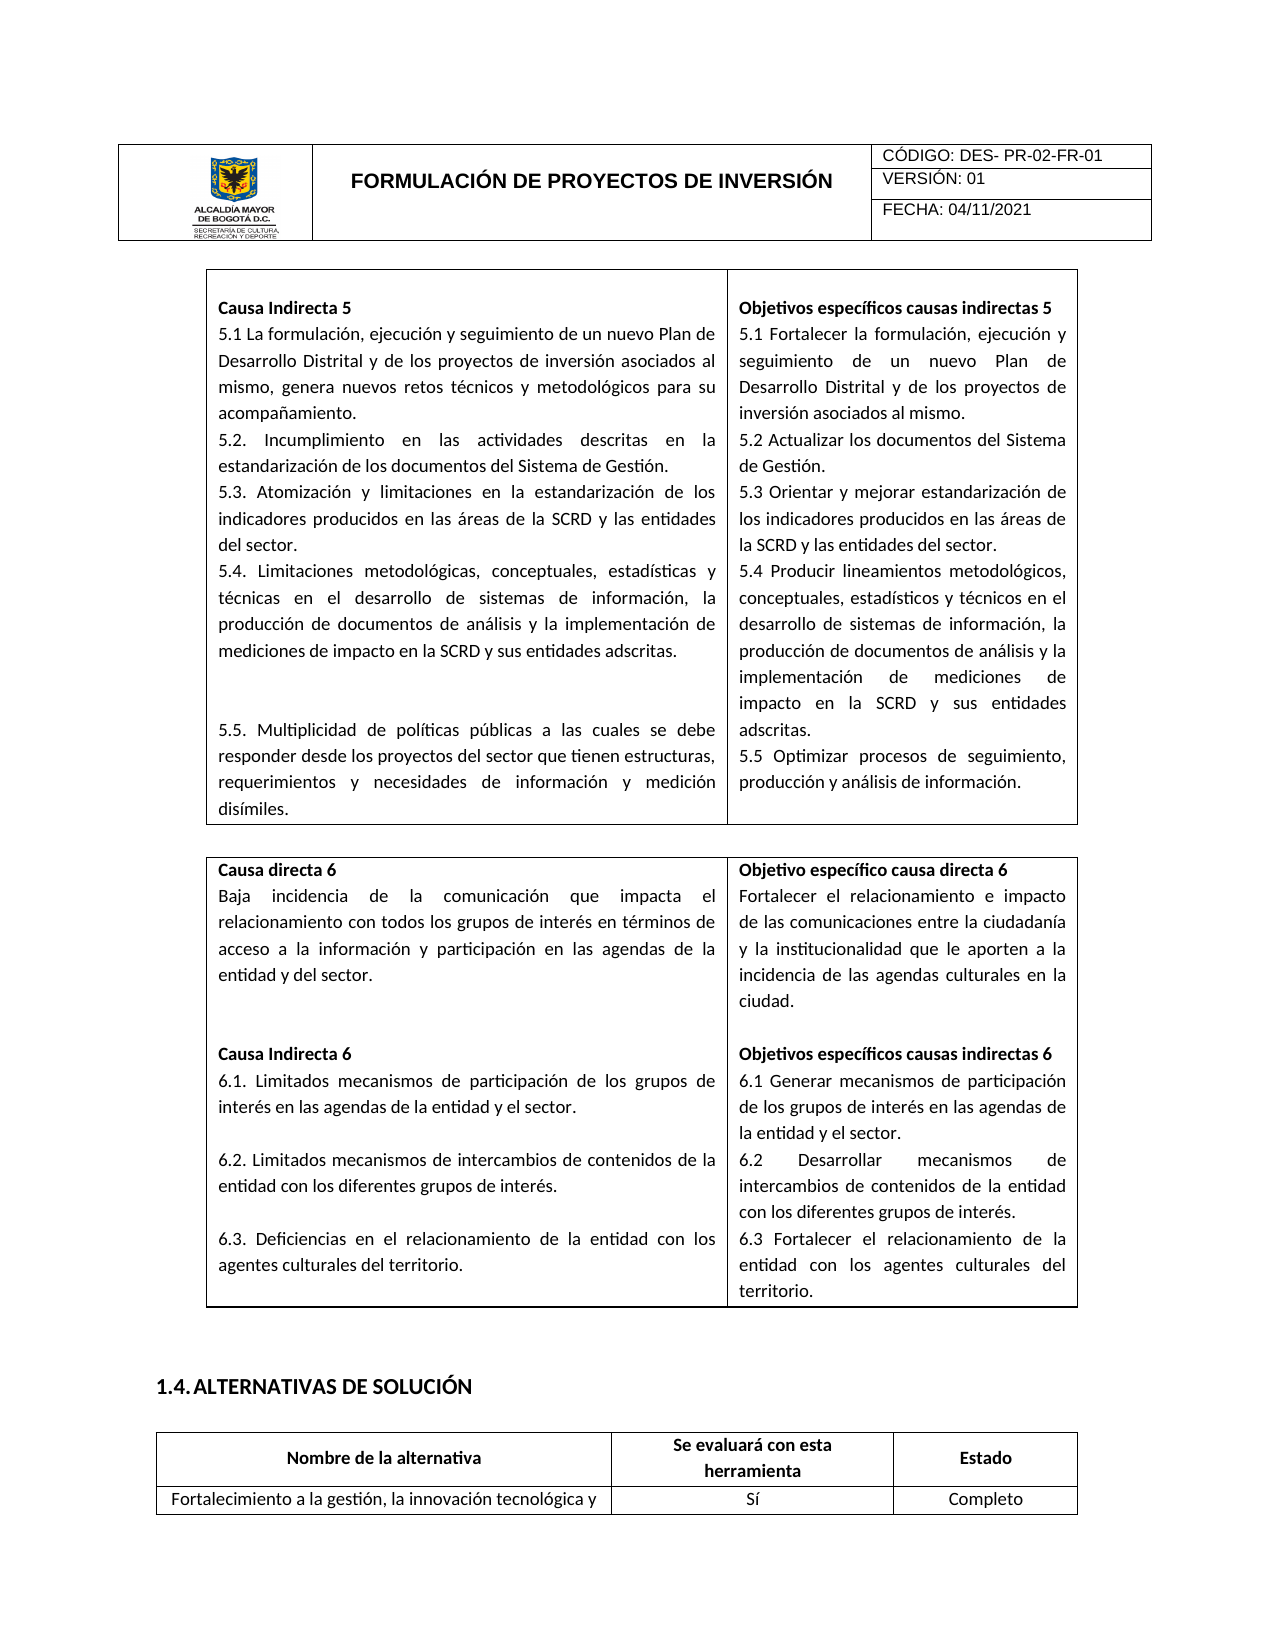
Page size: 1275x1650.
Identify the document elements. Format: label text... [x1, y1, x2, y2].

table_cell Fortalecimiento a la gestión, la innovación tecnológica y la comunicación pública de la Secretaría de Cultura, Recreación y Deporte de Bogotá [157, 1487, 611, 1514]
subtitle ALTERNATIVAS DE SOLUCIÓN [118, 1372, 1157, 1400]
table_header Se evaluará con esta herramienta [612, 1433, 893, 1486]
table_header Causa directa 6 Baja incidencia de la comunicación que impacta el relacionamiento con todos los grupos de interés en términos de acceso a la información y participación en las agendas de la entidad y del sector. Causa Indirecta 6 6.1. Limitados mecanismos de participación de los grupos de interés en las agendas de la entidad y el sector. 6.2. Limitados mecanismos de intercambios de contenidos de la entidad con los diferentes grupos de interés. 6.3. Deficiencias en el relacionamiento de la entidad con los agentes culturales del territorio. [207, 858, 727, 1306]
table_header Objetivo específico causa directa 6 Fortalecer el relacionamiento e impacto de las comunicaciones entre la ciudadanía y la institucionalidad que le aporten a la incidencia de las agendas culturales en la ciudad. Objetivos específicos causas indirectas 6 6.1 Generar mecanismos de participación de los grupos de interés en las agendas de la entidad y el sector. 6.2 Desarrollar mecanismos de intercambios de contenidos de la entidad con los diferentes grupos de interés. 6.3 Fortalecer el relacionamiento de la entidad con los agentes culturales del territorio. [728, 858, 1077, 1306]
table_cell Completo [894, 1487, 1077, 1514]
table_header Nombre de la alternativa [157, 1433, 611, 1486]
picture [190, 155, 281, 240]
table_cell Sí [612, 1487, 893, 1514]
table_header Estado [894, 1433, 1077, 1486]
